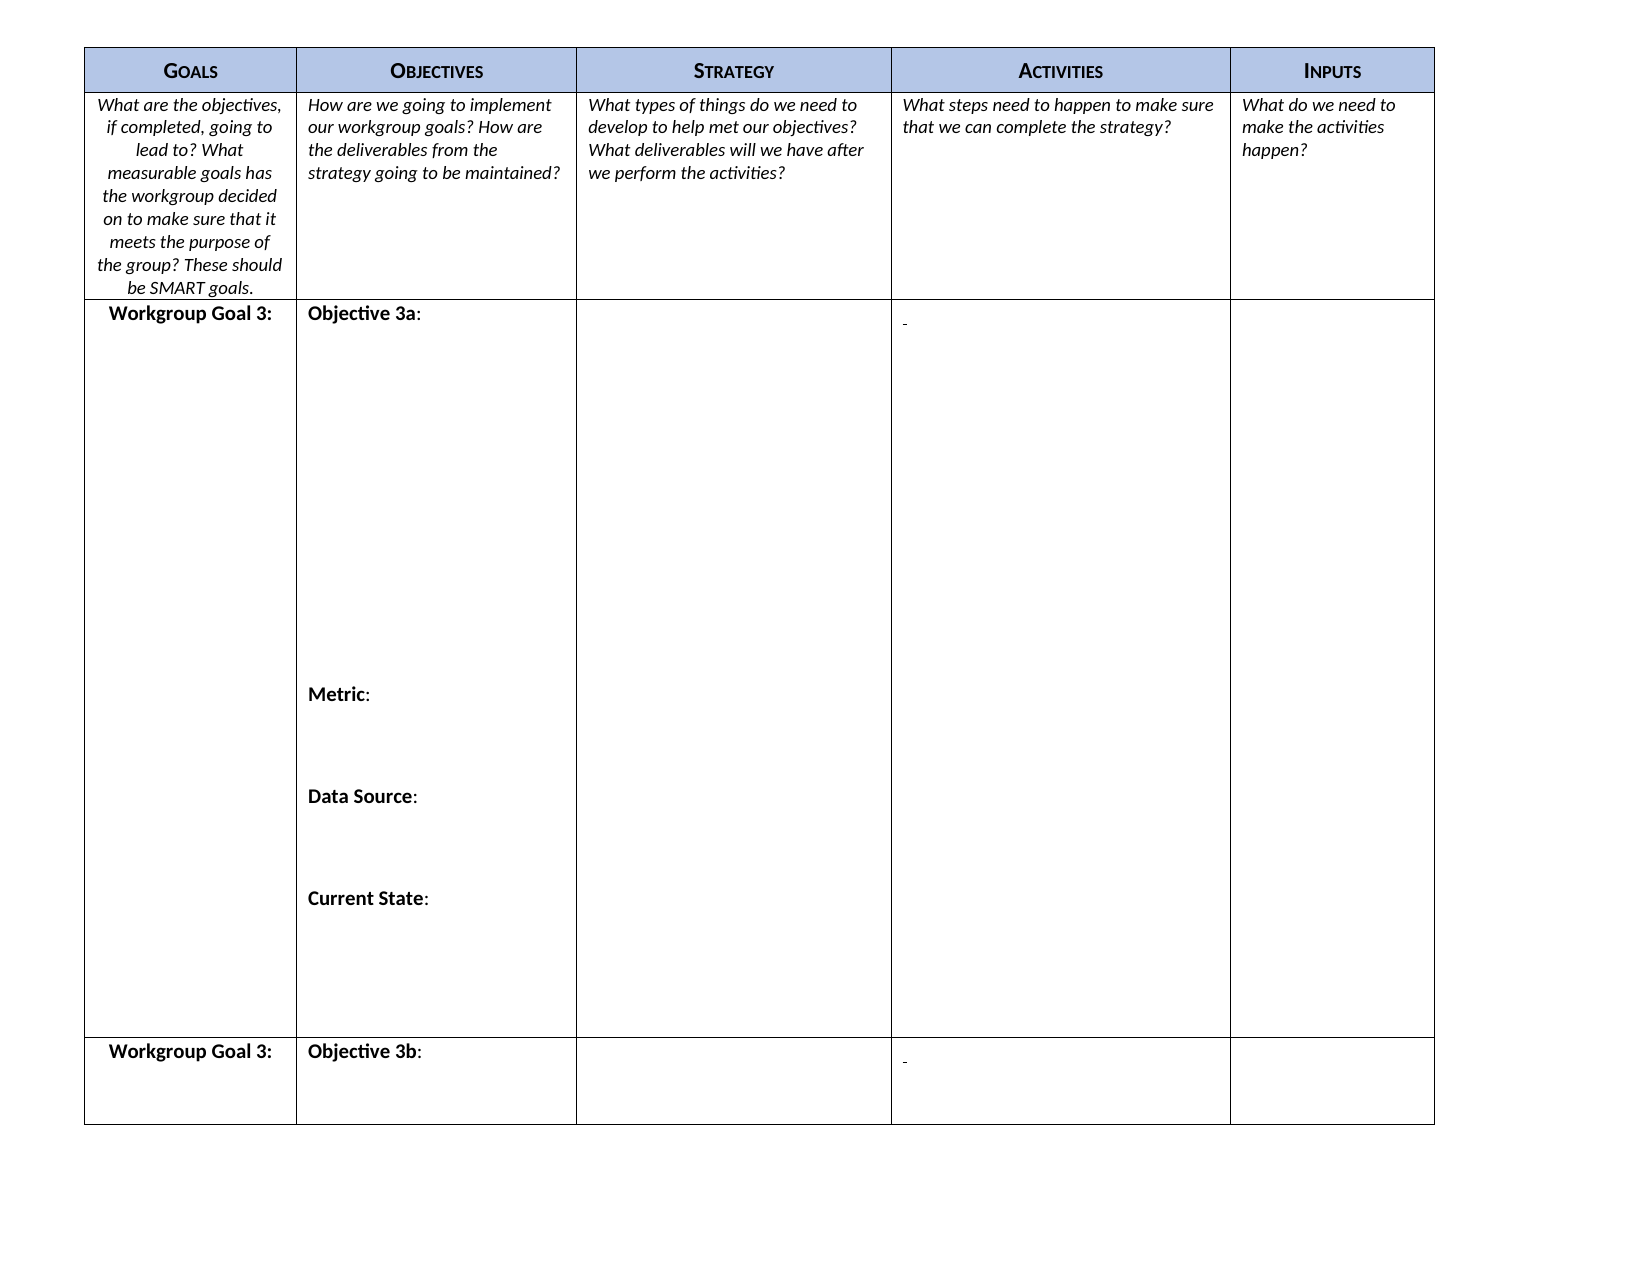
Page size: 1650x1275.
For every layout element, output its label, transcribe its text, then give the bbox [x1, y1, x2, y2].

table_cell [577, 1038, 891, 1124]
table_header Goals [85, 48, 296, 92]
table_cell Workgroup Goal 3: [85, 1038, 296, 1124]
table_cell [892, 300, 1230, 1037]
table_header Inputs [1231, 48, 1434, 92]
table_header Activities [892, 48, 1230, 92]
table_cell How are we going to implement our workgroup goals? How are the deliverables from the strategy going to be maintained? [297, 93, 576, 299]
table_cell Objective 3a: Metric: Data Source: Current State: [297, 300, 576, 1037]
table_cell What steps need to happen to make sure that we can complete the strategy? [892, 93, 1230, 299]
table_cell [577, 300, 891, 1037]
table_cell [892, 1038, 1230, 1124]
table_cell What types of things do we need to develop to help met our objectives? What deliverables will we have after we perform the activities? [577, 93, 891, 299]
table_cell Objective 3b: Metric: Data Source: Current State: [297, 1038, 576, 1124]
table_header Objectives [297, 48, 576, 92]
table_cell Workgroup Goal 3: [85, 300, 296, 1037]
table_cell What do we need to make the activities happen? [1231, 93, 1434, 299]
table_header Strategy [577, 48, 891, 92]
table_cell What are the objectives, if completed, going to lead to? What measurable goals has the workgroup decided on to make sure that it meets the purpose of the group? These should be SMART goals. [85, 93, 296, 299]
table_cell [1231, 300, 1434, 1037]
table_cell [1231, 1038, 1434, 1124]
